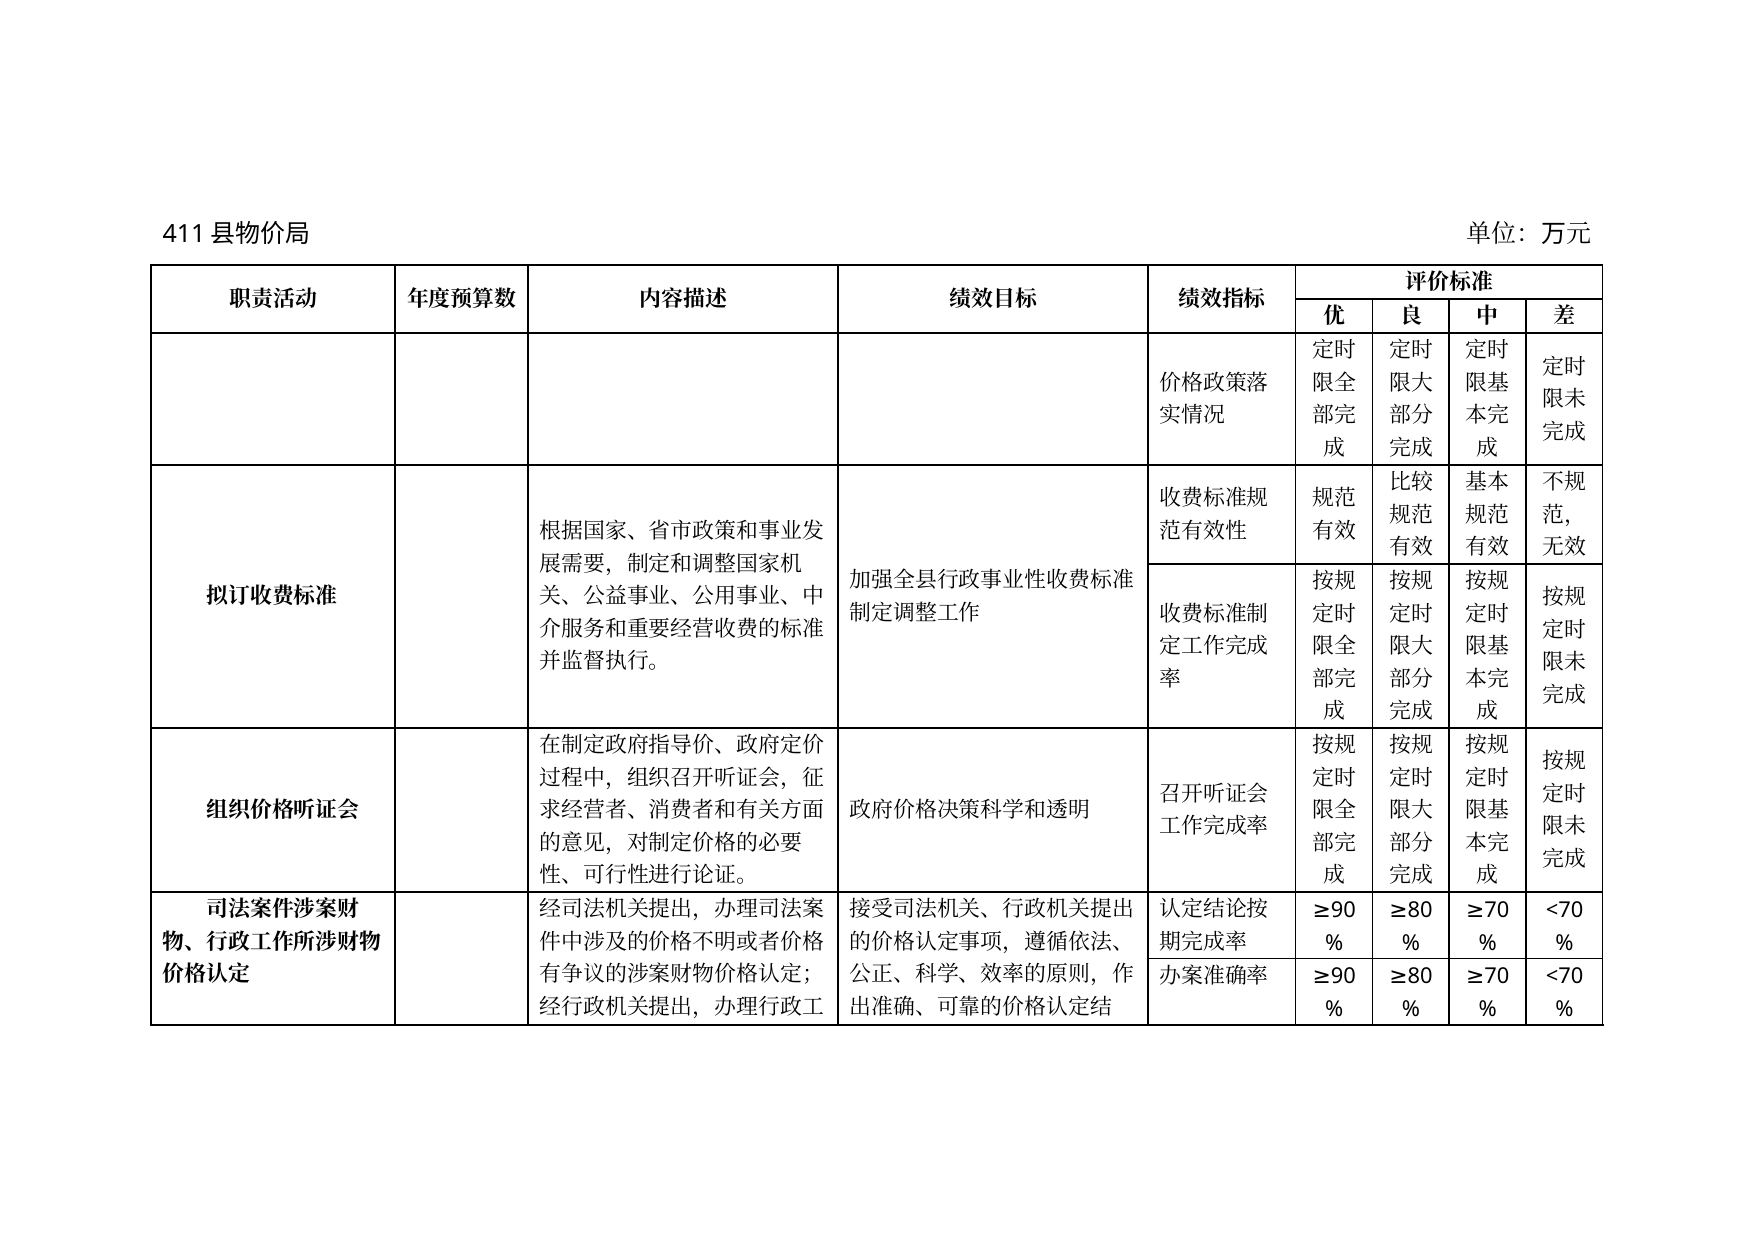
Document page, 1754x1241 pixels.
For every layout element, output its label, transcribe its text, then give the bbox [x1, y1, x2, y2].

table_cell 接受司法机关、行政机关提出的价格认定事项，遵循依法、公正、科学、效率的原则，作出准确、可靠的价格认定结论，为司法机关办理相关案件、为行政工作提供依据，保障司法、行政工作顺利进行 [839, 893, 1147, 1024]
table_cell 绩效目标 [839, 266, 1147, 332]
table_cell ≥70% [1450, 959, 1525, 1024]
table_cell 在制定政府指导价、政府定价过程中，组织召开听证会，征求经营者、消费者和有关方面的意见，对制定价格的必要性、可行性进行论证。 [529, 729, 837, 891]
table_cell ≥70% [1450, 893, 1525, 958]
table_cell ≥80% [1373, 893, 1448, 958]
table_cell 内容描述 [529, 266, 837, 332]
table_cell ≥90% [1296, 893, 1372, 958]
table_cell ≥80% [1373, 959, 1448, 1024]
table_cell 加强全县行政事业性收费标准制定调整工作 [839, 466, 1147, 727]
table_cell [396, 893, 527, 1024]
table_cell 司法案件涉案财物、行政工作所涉财物价格认定 [152, 893, 394, 1024]
table_cell 绩效指标 [1149, 266, 1295, 332]
table_cell 按规定时限未完成 [1527, 565, 1602, 727]
table_cell 按规定时限全部完成 [1296, 565, 1372, 727]
table_header 411县物价局 [152, 199, 1295, 264]
table_cell 按规定时限大部分完成 [1373, 334, 1448, 464]
table_cell 国家、省市价格政策落实情况 [1149, 334, 1295, 464]
table_cell 收费标准规范有效性 [1149, 466, 1295, 563]
table_cell 办案准确率 [1149, 959, 1295, 1024]
table_cell 按规定时限未完成 [1527, 334, 1602, 464]
table_cell 召开听证会工作完成率 [1149, 729, 1295, 891]
table_cell <70% [1527, 893, 1602, 958]
table_cell 年度预算数 [396, 266, 527, 332]
table_cell 按规定时限基本完成 [1450, 729, 1525, 891]
table_header 单位：万元 [1296, 199, 1602, 264]
table_cell 职责活动 [152, 266, 394, 332]
table_cell 差 [1527, 300, 1602, 332]
table_cell 按规定时限基本完成 [1450, 334, 1525, 464]
table_cell 评价标准 [1296, 266, 1602, 298]
table_cell 良 [1373, 300, 1448, 332]
table_cell 比较规范有效 [1373, 466, 1448, 563]
table_cell ≥90% [1296, 959, 1372, 1024]
table_cell [396, 729, 527, 891]
table_cell 优 [1296, 300, 1372, 332]
table_cell 按规定时限全部完成 [1296, 729, 1372, 891]
table_cell 拟订收费标准 [152, 466, 394, 727]
table_cell 根据国家、省市政策和事业发展需要，制定和调整国家机关、公益事业、公用事业、中介服务和重要经营收费的标准并监督执行。 [529, 466, 837, 727]
table_cell 政府价格决策科学和透明 [839, 729, 1147, 891]
table_cell 按规定时限大部分完成 [1373, 729, 1448, 891]
table_cell 按规定时限基本完成 [1450, 565, 1525, 727]
table_cell [396, 466, 527, 727]
table_cell 按规定时限大部分完成 [1373, 565, 1448, 727]
table_cell 按规定时限未完成 [1527, 729, 1602, 891]
table_cell 组织价格听证会 [152, 729, 394, 891]
table_cell 不规范，无效 [1527, 466, 1602, 563]
table_cell 基本规范有效 [1450, 466, 1525, 563]
table_cell <70% [1527, 959, 1602, 1024]
table_cell 规范有效 [1296, 466, 1372, 563]
table_cell 收费标准制定工作完成率 [1149, 565, 1295, 727]
table_cell 按规定时限全部完成 [1296, 334, 1372, 464]
table_cell 中 [1450, 300, 1525, 332]
table_cell 经司法机关提出，办理司法案件中涉及的价格不明或者价格有争议的涉案财物价格认定；经行政机关提出，办理行政工作，包括行政诉讼、复议及处罚案件，行政征收、征用（含应税物价格认定）及执法活动，国家赔偿、补偿等事项中所涉财物价格认定；办理本级价格认定复核事项 [529, 893, 837, 1024]
table_cell 认定结论按期完成率 [1149, 893, 1295, 958]
